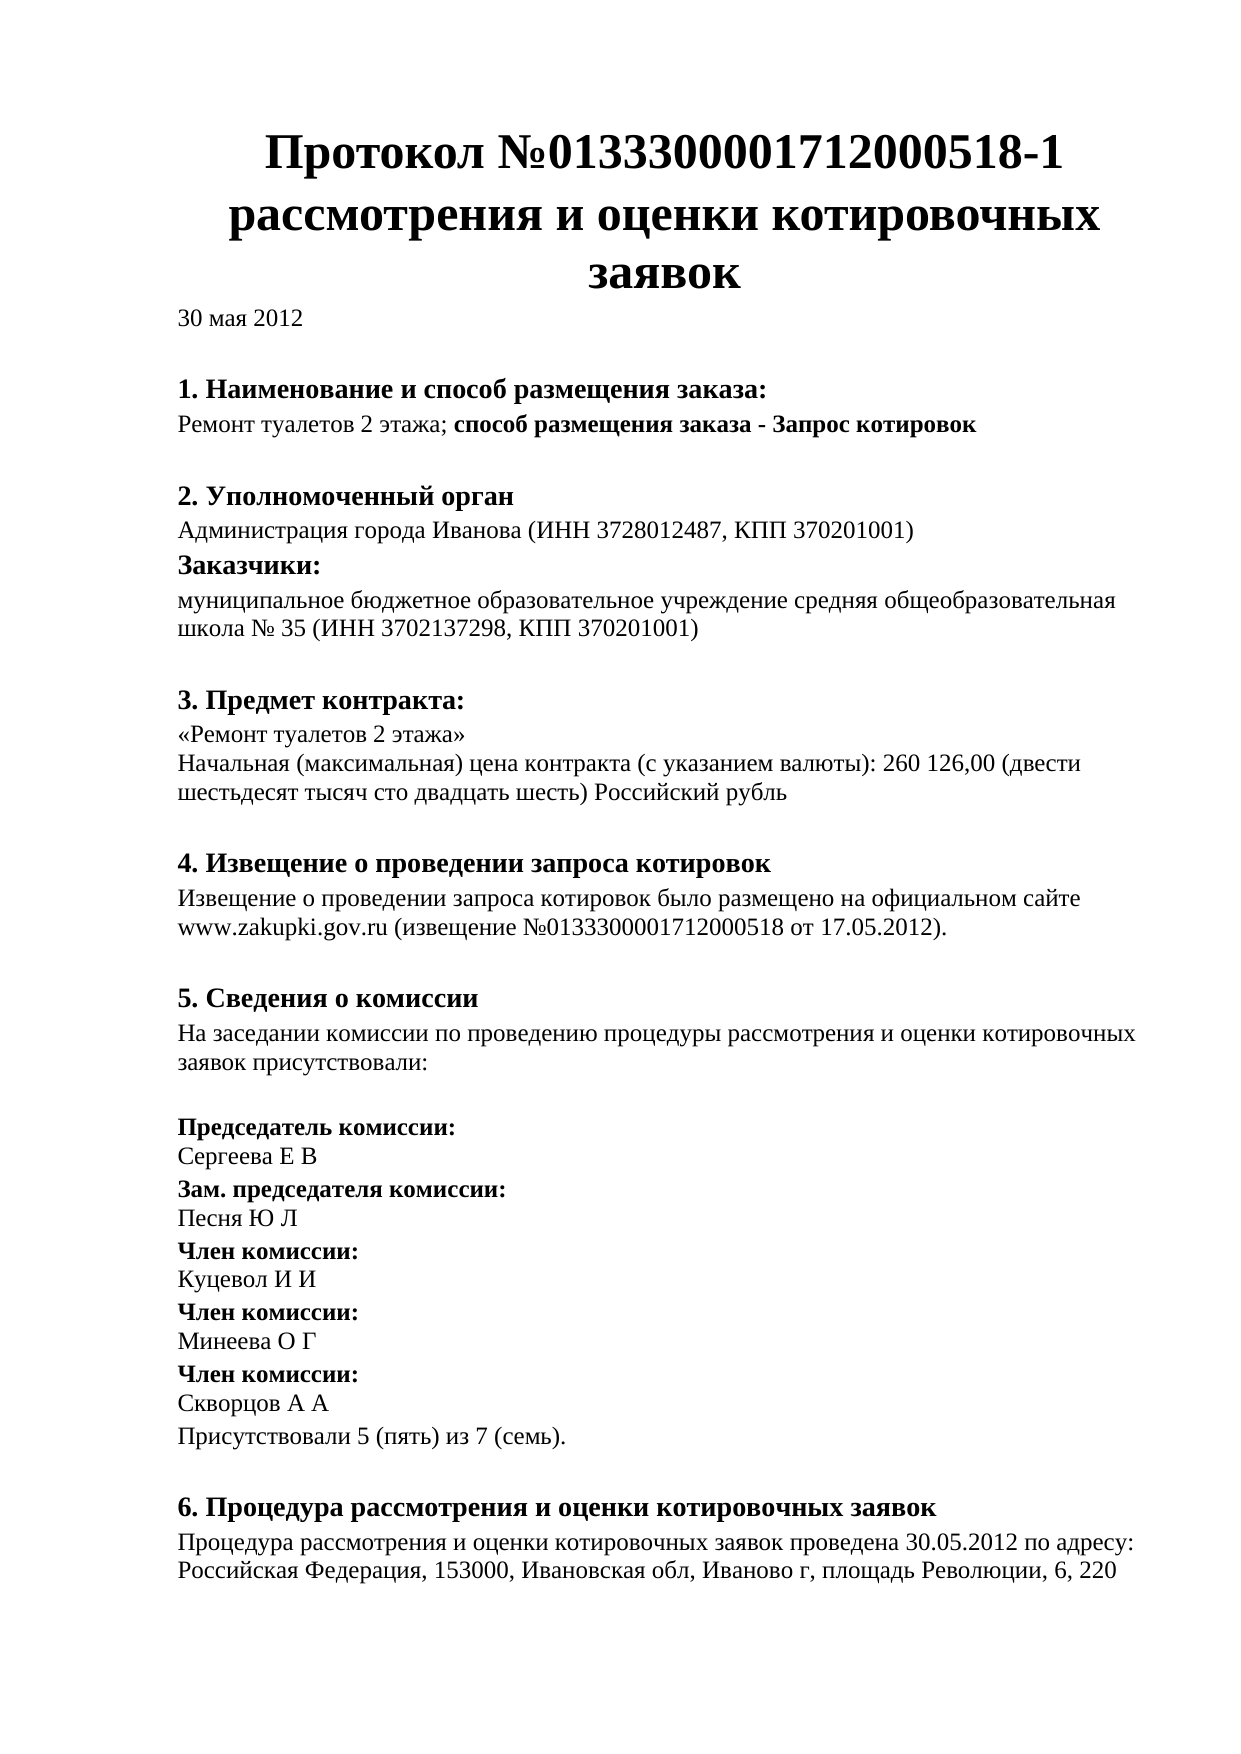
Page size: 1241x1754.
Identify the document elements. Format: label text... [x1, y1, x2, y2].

text 4. Извещение о проведении запроса котировок [177, 846, 1152, 879]
text Член комиссии: Куцевол И И [177, 1236, 1152, 1293]
text 5. Сведения о комиссии [177, 981, 1152, 1014]
text 30 мая 2012 [177, 303, 1152, 332]
text муниципальное бюджетное образовательное учреждение средняя общеобразовательная школа № 35 (ИНН 3702137298, КПП 370201001) [177, 585, 1152, 642]
text Администрация города Иванова (ИНН 3728012487, КПП 370201001) [177, 515, 1152, 544]
text рассмотрения и оценки котировочных заявок [177, 184, 1152, 299]
text На заседании комиссии по проведению процедуры рассмотрения и оценки котировочных заявок присутствовали: [177, 1018, 1152, 1075]
text Председатель комиссии: Сергеева Е В [177, 1112, 1152, 1170]
text «Ремонт туалетов 2 этажа» Начальная (максимальная) цена контракта (с указанием валюты): 260 126,00 (двести шестьдесят тысяч сто двадцать шесть) Российский рубль [177, 719, 1152, 806]
text 2. Уполномоченный орган [177, 479, 1152, 511]
text Заказчики: [177, 548, 1152, 581]
text Член комиссии: Минеева О Г [177, 1297, 1152, 1355]
text 3. Предмет контракта: [177, 683, 1152, 715]
text Член комиссии: Скворцов А А [177, 1359, 1152, 1417]
text Ремонт туалетов 2 этажа; способ размещения заказа - Запрос котировок [177, 409, 1152, 438]
text 6. Процедура рассмотрения и оценки котировочных заявок [177, 1490, 1152, 1523]
title Протокол №0133300001712000518-1 [177, 122, 1152, 180]
text Присутствовали 5 (пять) из 7 (семь). [177, 1421, 1152, 1449]
text Зам. председателя комиссии: Песня Ю Л [177, 1174, 1152, 1232]
text Процедура рассмотрения и оценки котировочных заявок проведена 30.05.2012 по адресу: Российская Федерация, 153000, Ивановская обл, Иваново г, площадь Революции, 6, 220 [177, 1527, 1152, 1584]
text 1. Наименование и способ размещения заказа: [177, 373, 1152, 405]
text Извещение о проведении запроса котировок было размещено на официальном сайте www.zakupki.gov.ru (извещение №0133300001712000518 от 17.05.2012). [177, 883, 1152, 941]
